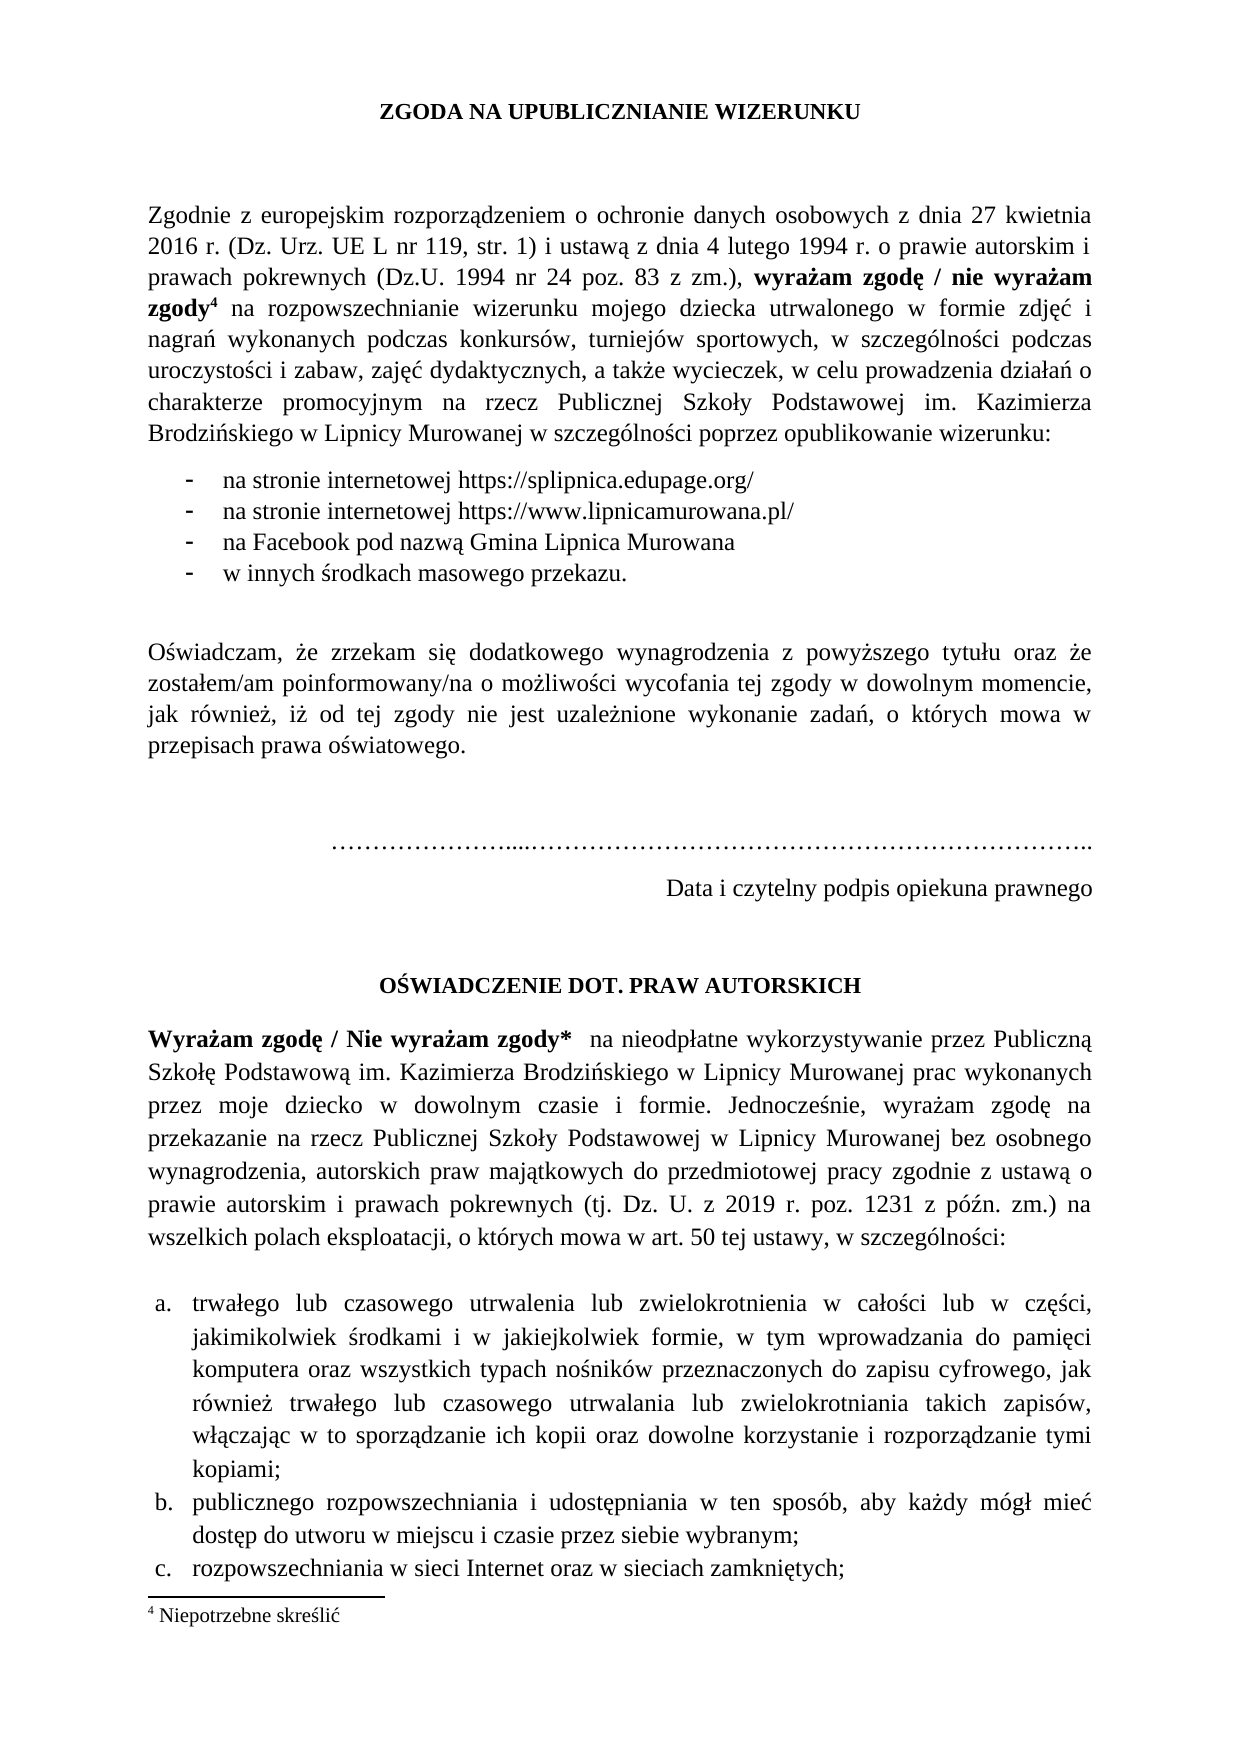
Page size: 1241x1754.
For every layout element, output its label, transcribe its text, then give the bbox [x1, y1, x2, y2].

text Oświadczam, że zrzekam się dodatkowego wynagrodzenia z powyższego tytułu oraz że zostałem/am poinformowany/na o możliwości wycofania tej zgody w dowolnym momencie, jak również, iż od tej zgody nie jest uzależnione wykonanie zadań, o których mowa w przepisach prawa oświatowego. [148, 637, 1093, 759]
text Wyrażam zgodę / Nie wyrażam zgody* na nieodpłatne wykorzystywanie przez Publiczną Szkołę Podstawową im. Kazimierza Brodzińskiego w Lipnicy Murowanej prac wykonanych przez moje dziecko w dowolnym czasie i formie. Jednocześnie, wyrażam zgodę na przekazanie na rzecz Publicznej Szkoły Podstawowej w Lipnicy Murowanej bez osobnego wynagrodzenia, autorskich praw majątkowych do przedmiotowej pracy zgodnie z ustawą o prawie autorskim i prawach pokrewnych (tj. Dz. U. z 2019 r. poz. 1231 z późn. zm.) na wszelkich polach eksploatacji, o których mowa w art. 50 tej ustawy, w szczególności: [148, 1024, 1093, 1251]
list publicznego rozpowszechniania i udostępniania w ten sposób, aby każdy mógł mieć dostęp do utworu w miejscu i czasie przez siebie wybranym; [154, 1487, 1093, 1548]
list trwałego lub czasowego utrwalenia lub zwielokrotnienia w całości lub w części, jakimikolwiek środkami i w jakiejkolwiek formie, w tym wprowadzania do pamięci komputera oraz wszystkich typach nośników przeznaczonych do zapisu cyfrowego, jak również trwałego lub czasowego utrwalania lub zwielokrotniania takich zapisów, włączając w to sporządzanie ich kopii oraz dowolne korzystanie i rozporządzanie tymi kopiami; [154, 1288, 1093, 1482]
text OŚWIADCZENIE DOT. PRAW AUTORSKICH [148, 972, 1093, 998]
text ZGODA NA UPUBLICZNIANIE WIZERUNKU [148, 98, 1093, 124]
list rozpowszechniania w sieci Internet oraz w sieciach zamkniętych; [154, 1553, 1093, 1581]
list na stronie internetowej https://www.lipnicamurowana.pl/ [185, 496, 1093, 525]
text Data i czytelny podpis opiekuna prawnego [148, 873, 1093, 902]
list na Facebook pod nazwą Gmina Lipnica Murowana [185, 527, 1093, 556]
list w innych środkach masowego przekazu. [185, 558, 1093, 587]
text Zgodnie z europejskim rozporządzeniem o ochronie danych osobowych z dnia 27 kwietnia 2016 r. (Dz. Urz. UE L nr 119, str. 1) i ustawą z dnia 4 lutego 1994 r. o prawie autorskim i prawach pokrewnych (Dz.U. 1994 nr 24 poz. 83 z zm.), wyrażam zgodę / nie wyrażam zgody na rozpowszechnianie wizerunku mojego dziecka utrwalonego w formie zdjęć i nagrań wykonanych podczas konkursów, turniejów sportowych, w szczególności podczas uroczystości i zabaw, zajęć dydaktycznych, a także wycieczek, w celu prowadzenia działań o charakterze promocyjnym na rzecz Publicznej Szkoły Podstawowej im. Kazimierza Brodzińskiego w Lipnicy Murowanej w szczególności poprzez opublikowanie wizerunku: [148, 200, 1093, 446]
text …………………....………………………………………………………….. [148, 826, 1093, 854]
list na stronie internetowej https://splipnica.edupage.org/ [185, 465, 1093, 494]
